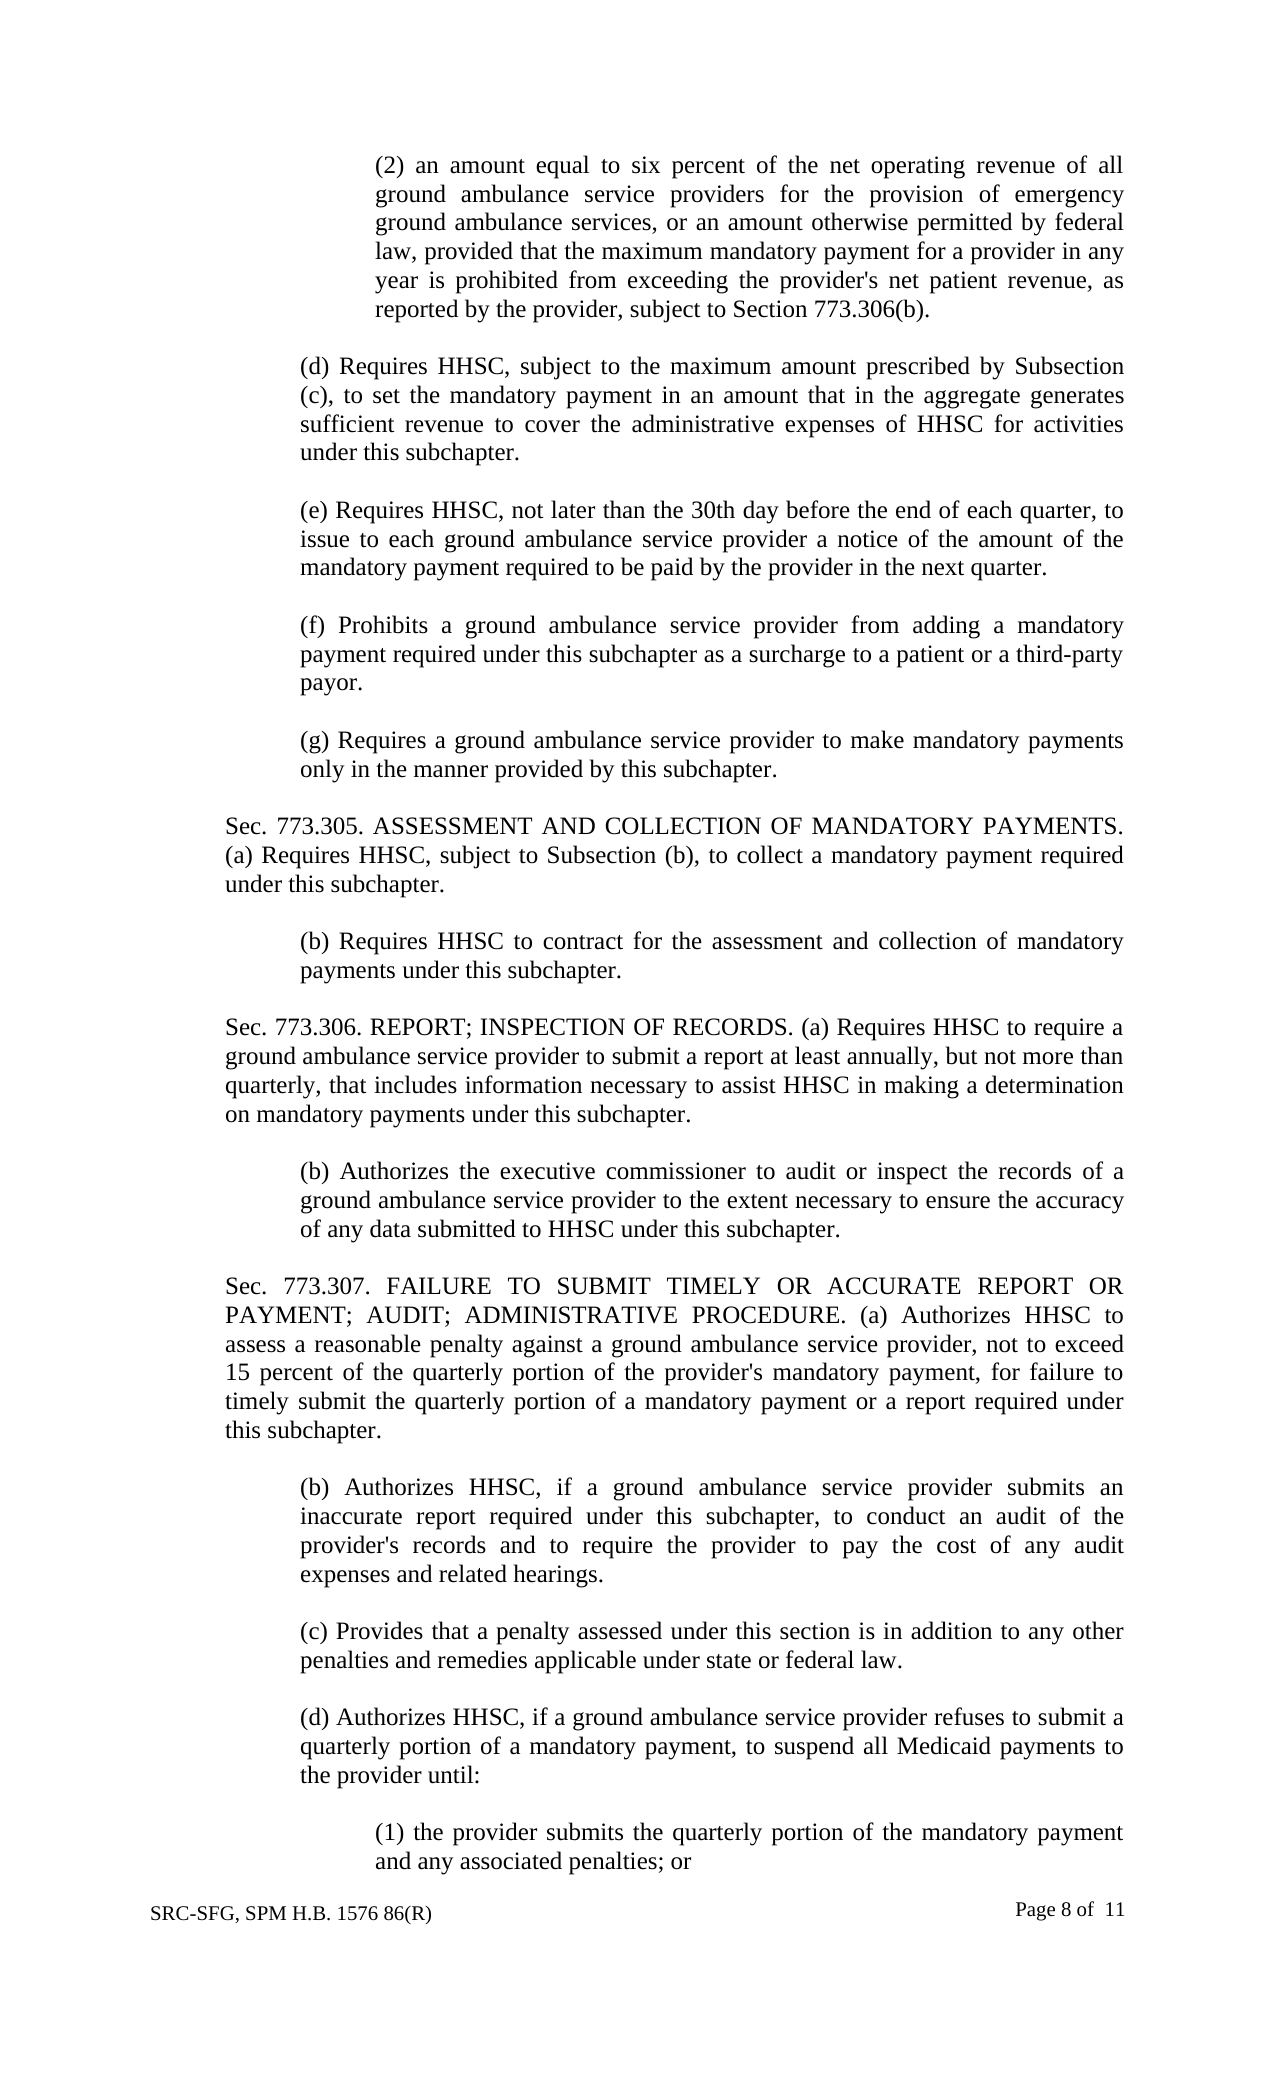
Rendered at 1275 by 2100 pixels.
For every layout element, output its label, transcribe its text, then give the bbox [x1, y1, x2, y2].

text (2) an amount equal to six percent of the net operating revenue of all ground ambulance service providers for the provision of emergency ground ambulance services, or an amount otherwise permitted by federal law, provided that the maximum mandatory payment for a provider in any year is prohibited from exceeding the provider's net patient revenue, as reported by the provider, subject to Section 773.306(b). [375, 150, 1125, 322]
text (f) Prohibits a ground ambulance service provider from adding a mandatory payment required under this subchapter as a surcharge to a patient or a third-party payor. [300, 610, 1125, 696]
text (b) Requires HHSC to contract for the assessment and collection of mandatory payments under this subchapter. [300, 926, 1125, 984]
text (b) Authorizes the executive commissioner to audit or inspect the records of a ground ambulance service provider to the extent necessary to ensure the accuracy of any data submitted to HHSC under this subchapter. [300, 1156, 1125, 1242]
text (g) Requires a ground ambulance service provider to make mandatory payments only in the manner provided by this subchapter. [300, 725, 1125, 782]
text (c) Provides that a penalty assessed under this section is in addition to any other penalties and remedies applicable under state or federal law. [300, 1616, 1125, 1674]
text (e) Requires HHSC, not later than the 30th day before the end of each quarter, to issue to each ground ambulance service provider a notice of the amount of the mandatory payment required to be paid by the provider in the next quarter. [300, 495, 1125, 581]
text (d) Requires HHSC, subject to the maximum amount prescribed by Subsection (c), to set the mandatory payment in an amount that in the aggregate generates sufficient revenue to cover the administrative expenses of HHSC for activities under this subchapter. [300, 351, 1125, 466]
text (1) the provider submits the quarterly portion of the mandatory payment and any associated penalties; or [375, 1817, 1125, 1875]
text Sec. 773.306. REPORT; INSPECTION OF RECORDS. (a) Requires HHSC to require a ground ambulance service provider to submit a report at least annually, but not more than quarterly, that includes information necessary to assist HHSC in making a determination on mandatory payments under this subchapter. [225, 1012, 1125, 1127]
text Sec. 773.307. FAILURE TO SUBMIT TIMELY OR ACCURATE REPORT OR PAYMENT; AUDIT; ADMINISTRATIVE PROCEDURE. (a) Authorizes HHSC to assess a reasonable penalty against a ground ambulance service provider, not to exceed 15 percent of the quarterly portion of the provider's mandatory payment, for failure to timely submit the quarterly portion of a mandatory payment or a report required under this subchapter. [225, 1271, 1125, 1444]
text Sec. 773.305. ASSESSMENT AND COLLECTION OF MANDATORY PAYMENTS. (a) Requires HHSC, subject to Subsection (b), to collect a mandatory payment required under this subchapter. [225, 811, 1125, 897]
text (d) Authorizes HHSC, if a ground ambulance service provider refuses to submit a quarterly portion of a mandatory payment, to suspend all Medicaid payments to the provider until: [300, 1702, 1125, 1789]
text (b) Authorizes HHSC, if a ground ambulance service provider submits an inaccurate report required under this subchapter, to conduct an audit of the provider's records and to require the provider to pay the cost of any audit expenses and related hearings. [300, 1472, 1125, 1587]
